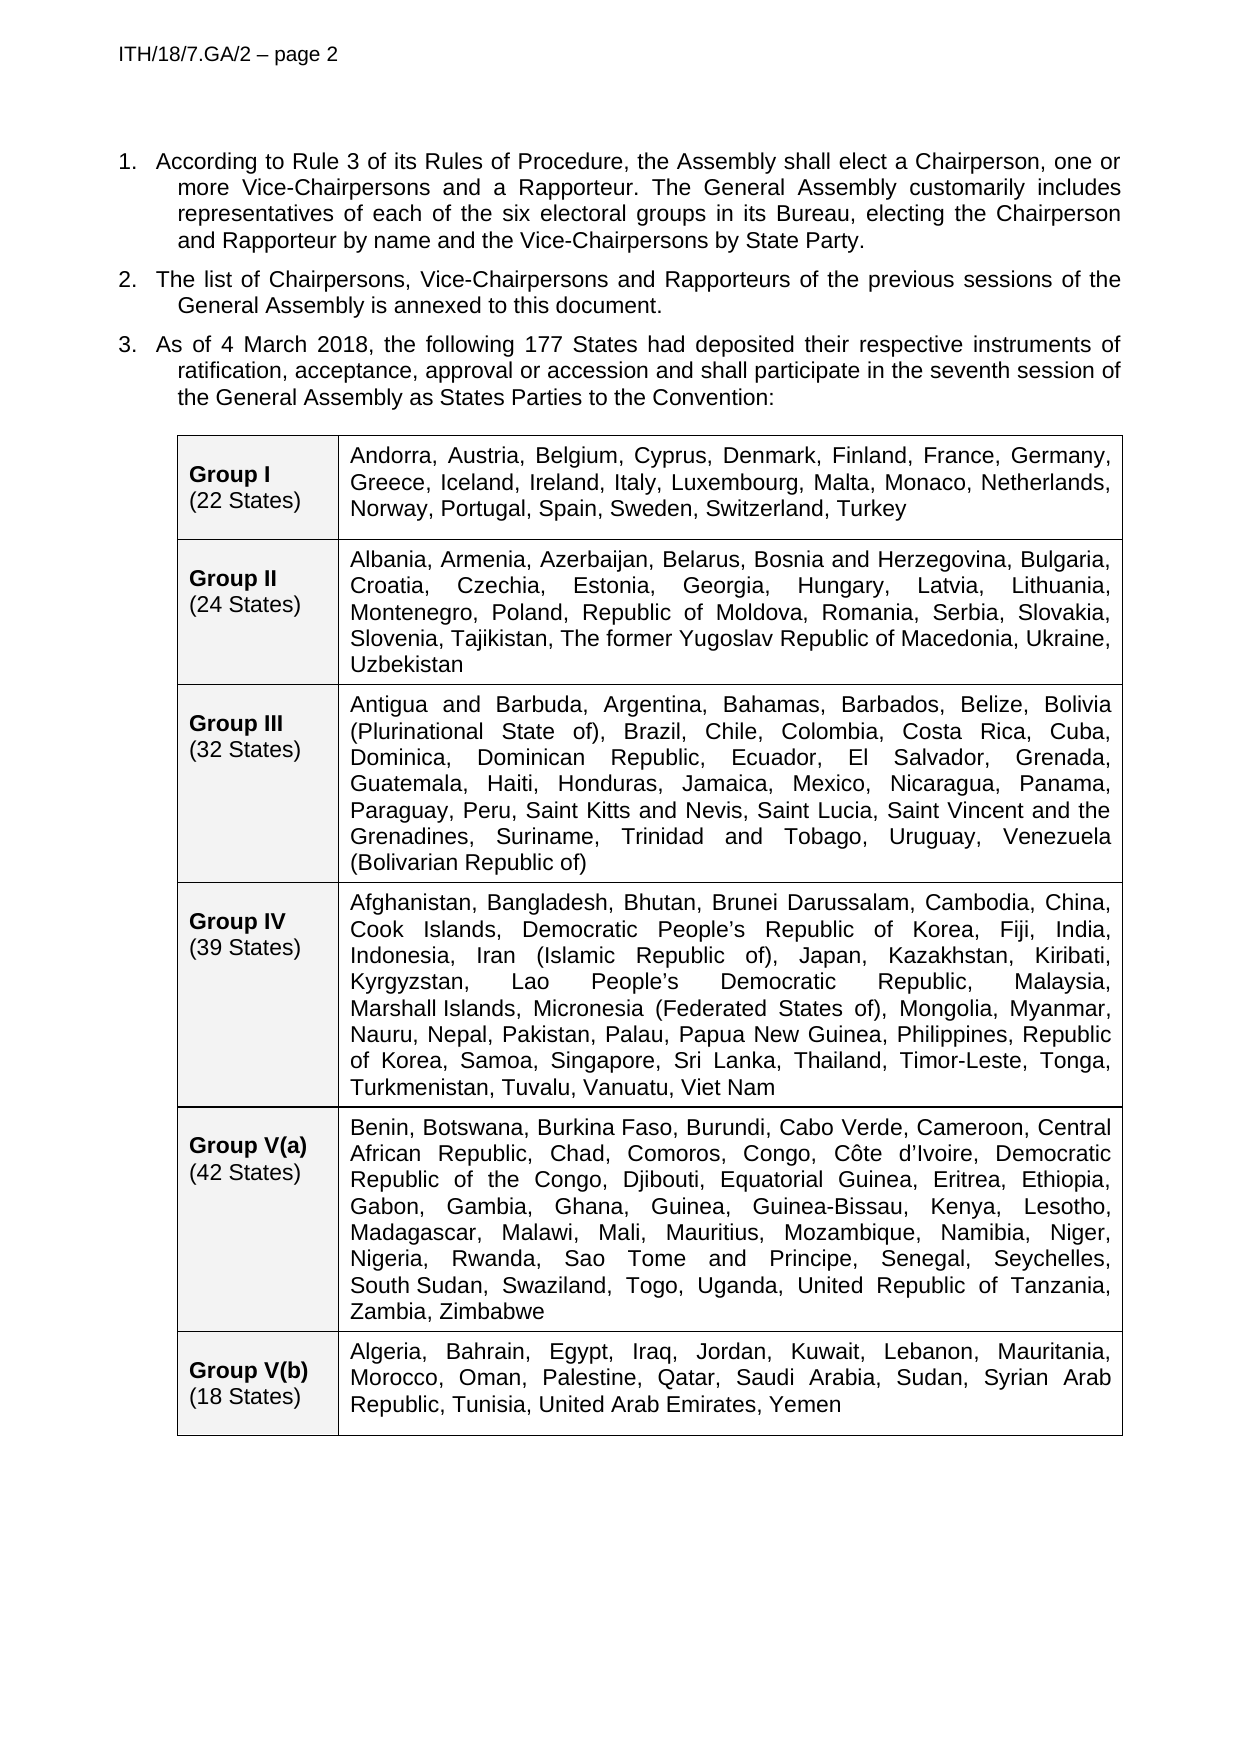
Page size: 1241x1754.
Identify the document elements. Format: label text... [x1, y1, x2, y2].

list The list of Chairpersons, Vice-Chairpersons and Rapporteurs of the previous sessions of the General Assembly is annexed to this document. [118, 266, 1122, 318]
table_cell Antigua and Barbuda, Argentina, Bahamas, Barbados, Belize, Bolivia (Plurinational State of), Brazil, Chile, Colombia, Costa Rica, Cuba, Dominica, Dominican Republic, Ecuador, El Salvador, Grenada, Guatemala, Haiti, Honduras, Jamaica, Mexico, Nicaragua, Panama, Paraguay, Peru, Saint Kitts and Nevis, Saint Lucia, Saint Vincent and the Grenadines, Suriname, Trinidad and Tobago, Uruguay, Venezuela (Bolivarian Republic of) [339, 685, 1122, 882]
list As of 4 March 2018, the following 177 States had deposited their respective instruments of ratification, acceptance, approval or accession and shall participate in the seventh session of the General Assembly as States Parties to the Convention: [118, 331, 1122, 410]
table_cell Benin, Botswana, Burkina Faso, Burundi, Cabo Verde, Cameroon, Central African Republic, Chad, Comoros, Congo, Côte d’Ivoire, Democratic Republic of the Congo, Djibouti, Equatorial Guinea, Eritrea, Ethiopia, Gabon, Gambia, Ghana, Guinea, Guinea-Bissau, Kenya, Lesotho, Madagascar, Malawi, Mali, Mauritius, Mozambique, Namibia, Niger, Nigeria, Rwanda, Sao Tome and Principe, Senegal, Seychelles, South Sudan, Swaziland, Togo, Uganda, United Republic of Tanzania, Zambia, Zimbabwe [339, 1108, 1122, 1331]
table_cell Group III (32 States) [178, 685, 338, 882]
table_cell Group V(b) (18 States) [178, 1332, 338, 1434]
table_header Group I (22 States) [178, 436, 338, 539]
list According to Rule 3 of its Rules of Procedure, the Assembly shall elect a Chairperson, one or more Vice-Chairpersons and a Rapporteur. The General Assembly customarily includes representatives of each of the six electoral groups in its Bureau, electing the Chairperson and Rapporteur by name and the Vice-Chairpersons by State Party. [118, 148, 1122, 253]
table_cell Afghanistan, Bangladesh, Bhutan, Brunei Darussalam, Cambodia, China, Cook Islands, Democratic People’s Republic of Korea, Fiji, India, Indonesia, Iran (Islamic Republic of), Japan, Kazakhstan, Kiribati, Kyrgyzstan, Lao People’s Democratic Republic, Malaysia, Marshall Islands, Micronesia (Federated States of), Mongolia, Myanmar, Nauru, Nepal, Pakistan, Palau, Papua New Guinea, Philippines, Republic of Korea, Samoa, Singapore, Sri Lanka, Thailand, Timor-Leste, Tonga, Turkmenistan, Tuvalu, Vanuatu, Viet Nam [339, 883, 1122, 1106]
table_cell Algeria, Bahrain, Egypt, Iraq, Jordan, Kuwait, Lebanon, Mauritania, Morocco, Oman, Palestine, Qatar, Saudi Arabia, Sudan, Syrian Arab Republic, Tunisia, United Arab Emirates, Yemen [339, 1332, 1122, 1434]
table_cell Group II (24 States) [178, 540, 338, 684]
table_cell Group IV (39 States) [178, 883, 338, 1106]
table_cell Group V(a) (42 States) [178, 1108, 338, 1331]
table_header Andorra, Austria, Belgium, Cyprus, Denmark, Finland, France, Germany, Greece, Iceland, Ireland, Italy, Luxembourg, Malta, Monaco, Netherlands, Norway, Portugal, Spain, Sweden, Switzerland, Turkey [339, 436, 1122, 539]
table_cell Albania, Armenia, Azerbaijan, Belarus, Bosnia and Herzegovina, Bulgaria, Croatia, Czechia, Estonia, Georgia, Hungary, Latvia, Lithuania, Montenegro, Poland, Republic of Moldova, Romania, Serbia, Slovakia, Slovenia, Tajikistan, The former Yugoslav Republic of Macedonia, Ukraine, Uzbekistan [339, 540, 1122, 684]
